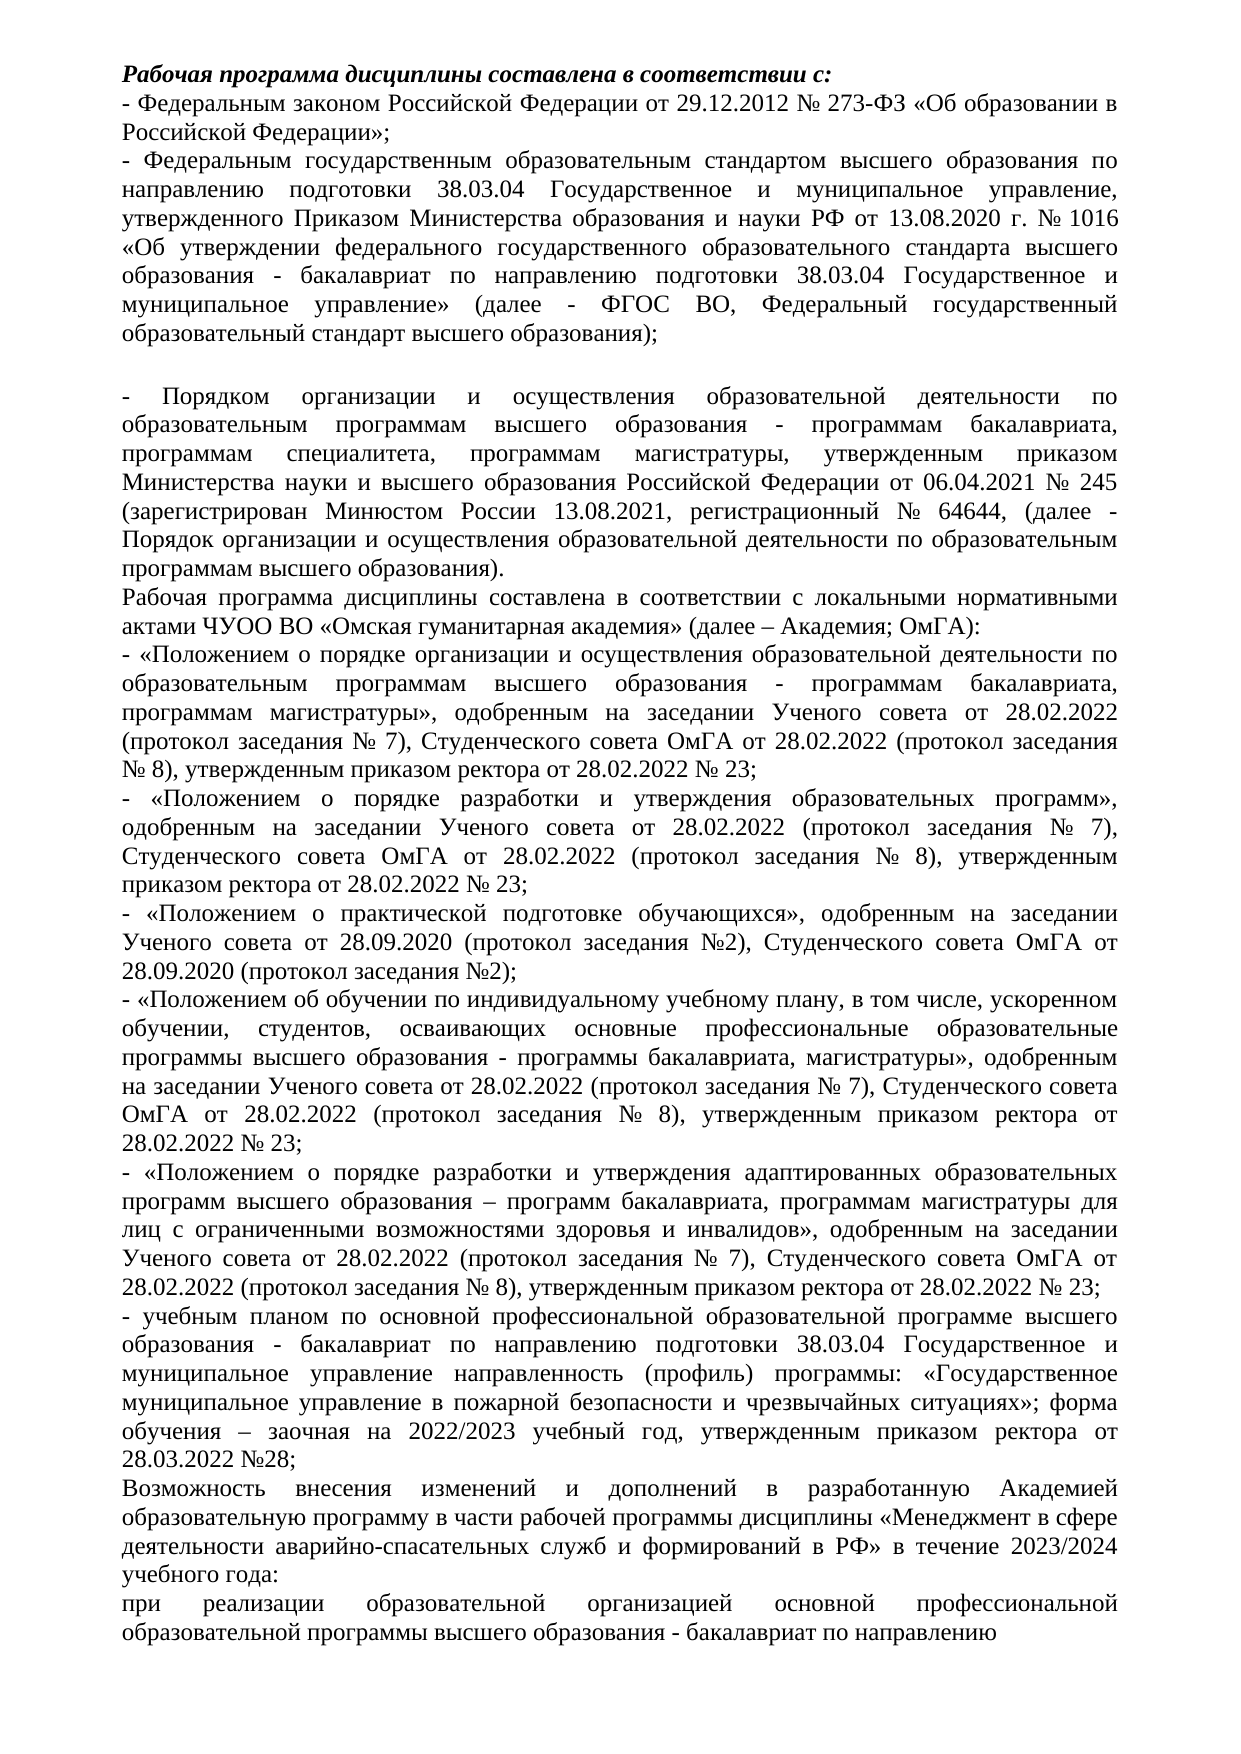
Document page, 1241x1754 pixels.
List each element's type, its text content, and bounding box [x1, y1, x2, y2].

table_cell - Федеральным законом Российской Федерации от 29.12.2012 № 273-ФЗ «Об образовании в Российской Федерации»; - Федеральным государственным образовательным стандартом высшего образования по направлению подготовки 38.03.04 Государственное и муниципальное управление, утвержденного Приказом Министерства образования и науки РФ от 13.08.2020 г. № 1016 «Об утверждении федерального государственного образовательного стандарта высшего образования - бакалавриат по направлению подготовки 38.03.04 Государственное и муниципальное управление» (далее - ФГОС ВО, Федеральный государственный образовательный стандарт высшего образования); - Порядком организации и осуществления образовательной деятельности по образовательным программам высшего образования - программам бакалавриата, программам специалитета, программам магистратуры, утвержденным приказом Министерства науки и высшего образования Российской Федерации от 06.04.2021 № 245 (зарегистрирован Минюстом России 13.08.2021, регистрационный № 64644, (далее - Порядок организации и осуществления образовательной деятельности по образовательным программам высшего образования). Рабочая программа дисциплины составлена в соответствии с локальными нормативными актами ЧУОО ВО «Омская гуманитарная академия» (далее – Академия; ОмГА): - «Положением о порядке организации и осуществления образовательной деятельности по образовательным программам высшего образования - программам бакалавриата, программам магистратуры», одобренным на заседании Ученого совета от 28.02.2022 (протокол заседания № 7), Студенческого совета ОмГА от 28.02.2022 (протокол заседания № 8), утвержденным приказом ректора от 28.02.2022 № 23; - «Положением о порядке разработки и утверждения образовательных программ», одобренным на заседании Ученого совета от 28.02.2022 (протокол заседания № 7), Студенческого совета ОмГА от 28.02.2022 (протокол заседания № 8), утвержденным приказом ректора от 28.02.2022 № 23; - «Положением о практической подготовке обучающихся», одобренным на заседании Ученого совета от 28.09.2020 (протокол заседания №2), Студенческого совета ОмГА от 28.09.2020 (протокол заседания №2); - «Положением об обучении по индивидуальному учебному плану, в том числе, ускоренном обучении, студентов, осваивающих основные профессиональные образовательные программы высшего образования - программы бакалавриата, магистратуры», одобренным на заседании Ученого совета от 28.02.2022 (протокол заседания № 7), Студенческого совета ОмГА от 28.02.2022 (протокол заседания № 8), утвержденным приказом ректора от 28.02.2022 № 23; - «Положением о порядке разработки и утверждения адаптированных образовательных программ высшего образования – программ бакалавриата, программам магистратуры для лиц с ограниченными возможностями здоровья и инвалидов», одобренным на заседании Ученого совета от 28.02.2022 (протокол заседания № 7), Студенческого совета ОмГА от 28.02.2022 (протокол заседания № 8), утвержденным приказом ректора от 28.02.2022 № 23; - учебным планом по основной профессиональной образовательной программе высшего образования - бакалавриат по направлению подготовки 38.03.04 Государственное и муниципальное управление направленность (профиль) программы: «Государственное муниципальное управление в пожарной безопасности и чрезвычайных ситуациях»; форма обучения – заочная на 2022/2023 учебный год, утвержденным приказом ректора от 28.03.2022 №28; Возможность внесения изменений и дополнений в разработанную Академией образовательную программу в части рабочей программы дисциплины «Менеджмент в сфере деятельности аварийно-спасательных служб и формирований в РФ» в течение 2023/2024 учебного года: при реализации образовательной организацией основной профессиональной образовательной программы высшего образования - бакалавриат по направлению [118, 88, 1122, 1662]
table_header Рабочая программа дисциплины составлена в соответствии с: [118, 59, 1122, 88]
